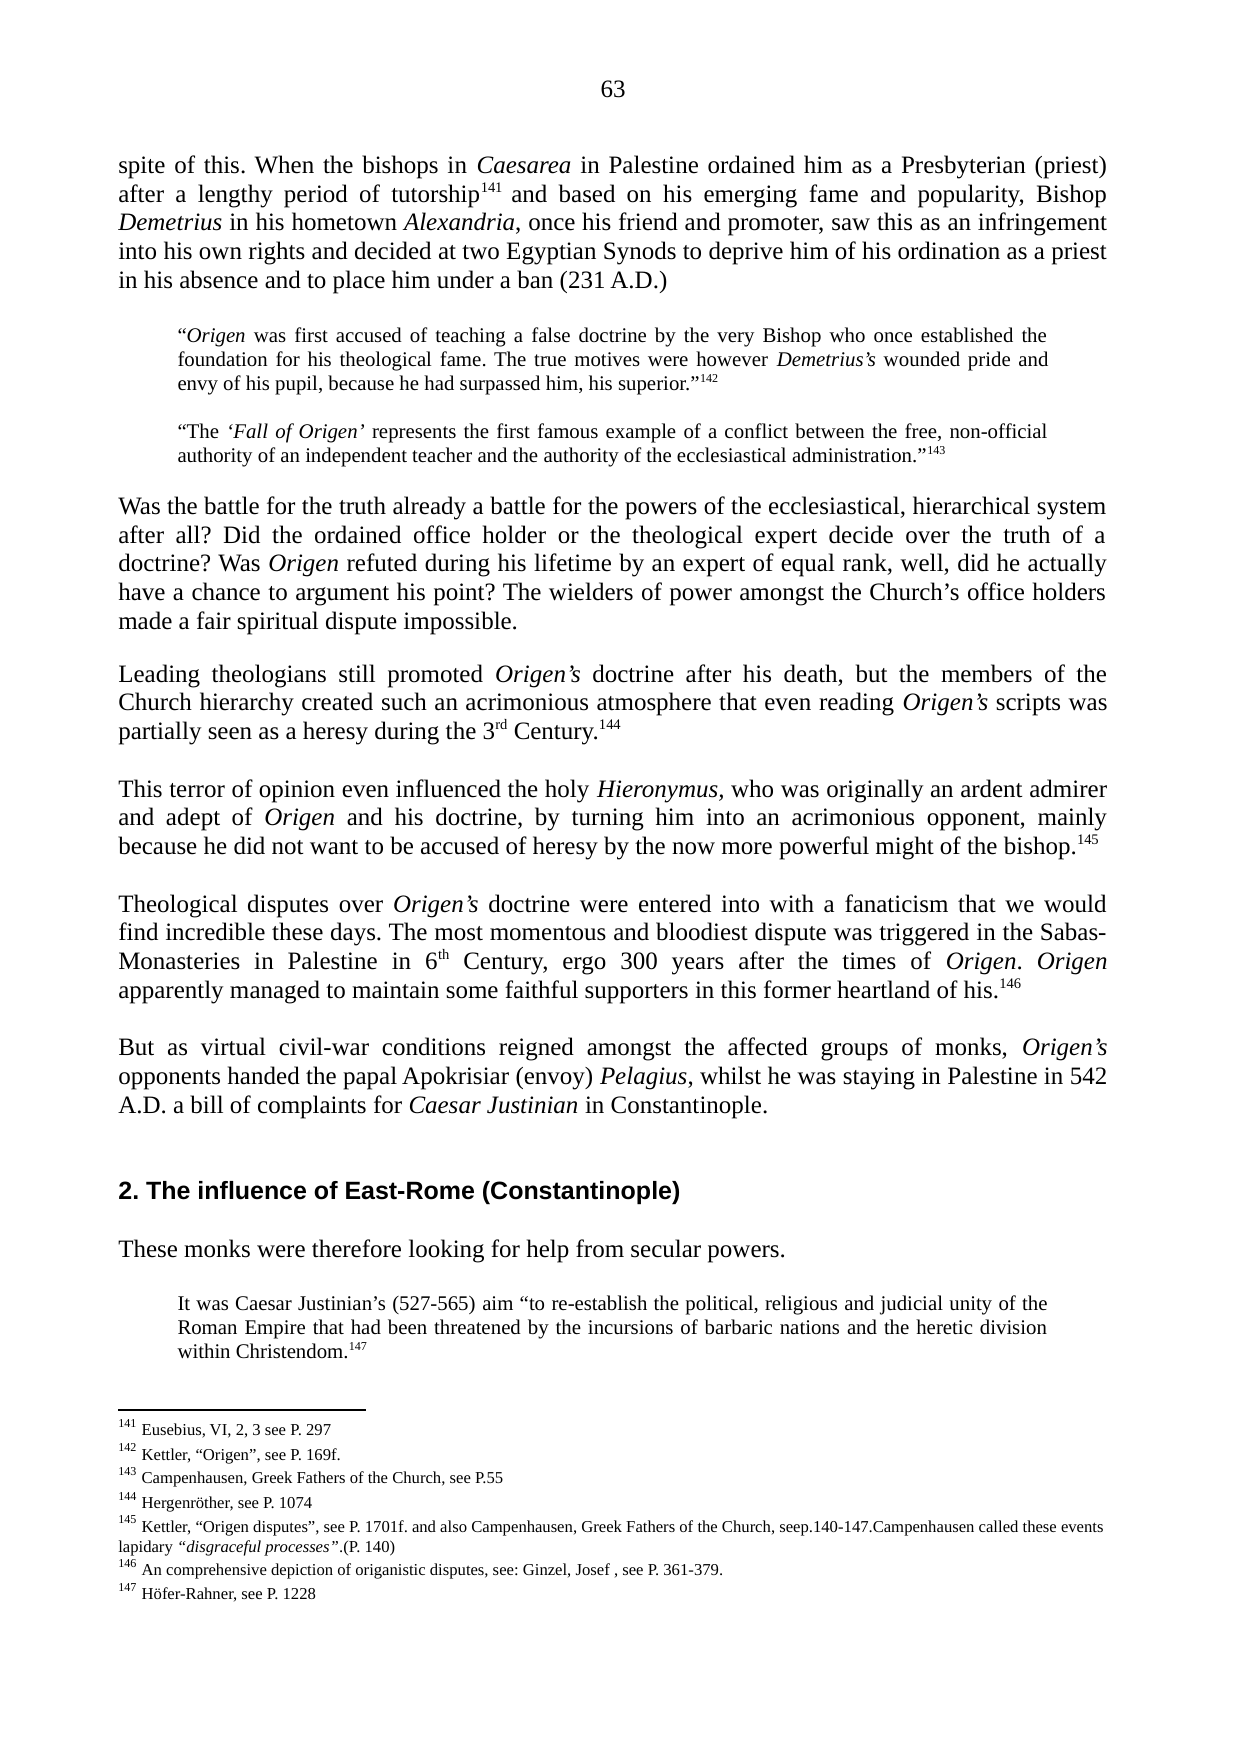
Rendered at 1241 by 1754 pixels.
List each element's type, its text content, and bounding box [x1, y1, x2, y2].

text 2. The influence of East-Rome (Constantinople) [118, 1176, 1107, 1205]
text Was the battle for the truth already a battle for the powers of the ecclesiastical, hierarchical system after all? Did the ordained office holder or the theological expert decide over the truth of a doctrine? Was Origen refuted during his lifetime by an expert of equal rank, well, did he actually have a chance to argument his point? The wielders of power amongst the Church’s office holders made a fair spiritual dispute impossible. [118, 491, 1107, 635]
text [118, 150, 1107, 294]
text Theological disputes over Origen’s doctrine were entered into with a fanaticism that we would find incredible these days. The most momentous and bloodiest dispute was triggered in the Sabas-Monasteries in Palestine in 6th Century, ergo 300 years after the times of Origen. Origen apparently managed to maintain some faithful supporters in this former heartland of his. [118, 889, 1107, 1004]
text “Origen was first accused of teaching a false doctrine by the very Bishop who once established the foundation for his theological fame. The true motives were however Demetrius’s wounded pride and envy of his pupil, because he had surpassed him, his superior.” [118, 322, 1048, 395]
text It was Caesar Justinian’s (527-565) aim “to re-establish the political, religious and judicial unity of the Roman Empire that had been threatened by the incursions of barbaric nations and the heretic division within Christendom. [118, 1291, 1048, 1363]
text “The ‘Fall of Origen’ represents the first famous example of a conflict between the free, non-official authority of an independent teacher and the authority of the ecclesiastical administration.” [118, 419, 1048, 467]
text But as virtual civil-war conditions reigned amongst the affected groups of monks, Origen’s opponents handed the papal Apokrisiar (envoy) Pelagius, whilst he was staying in Palestine in 542 A.D. a bill of complaints for Caesar Justinian in Constantinople. [118, 1032, 1107, 1119]
text These monks were therefore looking for help from secular powers. [118, 1234, 1107, 1262]
text Leading theologians still promoted Origen’s doctrine after his death, but the members of the Church hierarchy created such an acrimonious atmosphere that even reading Origen’s scripts was partially seen as a heresy during the 3rd Century. [118, 659, 1107, 745]
text This terror of opinion even influenced the holy Hieronymus, who was originally an ardent admirer and adept of Origen and his doctrine, by turning him into an acrimonious opponent, mainly because he did not want to be accused of heresy by the now more powerful might of the bishop. [118, 774, 1107, 860]
